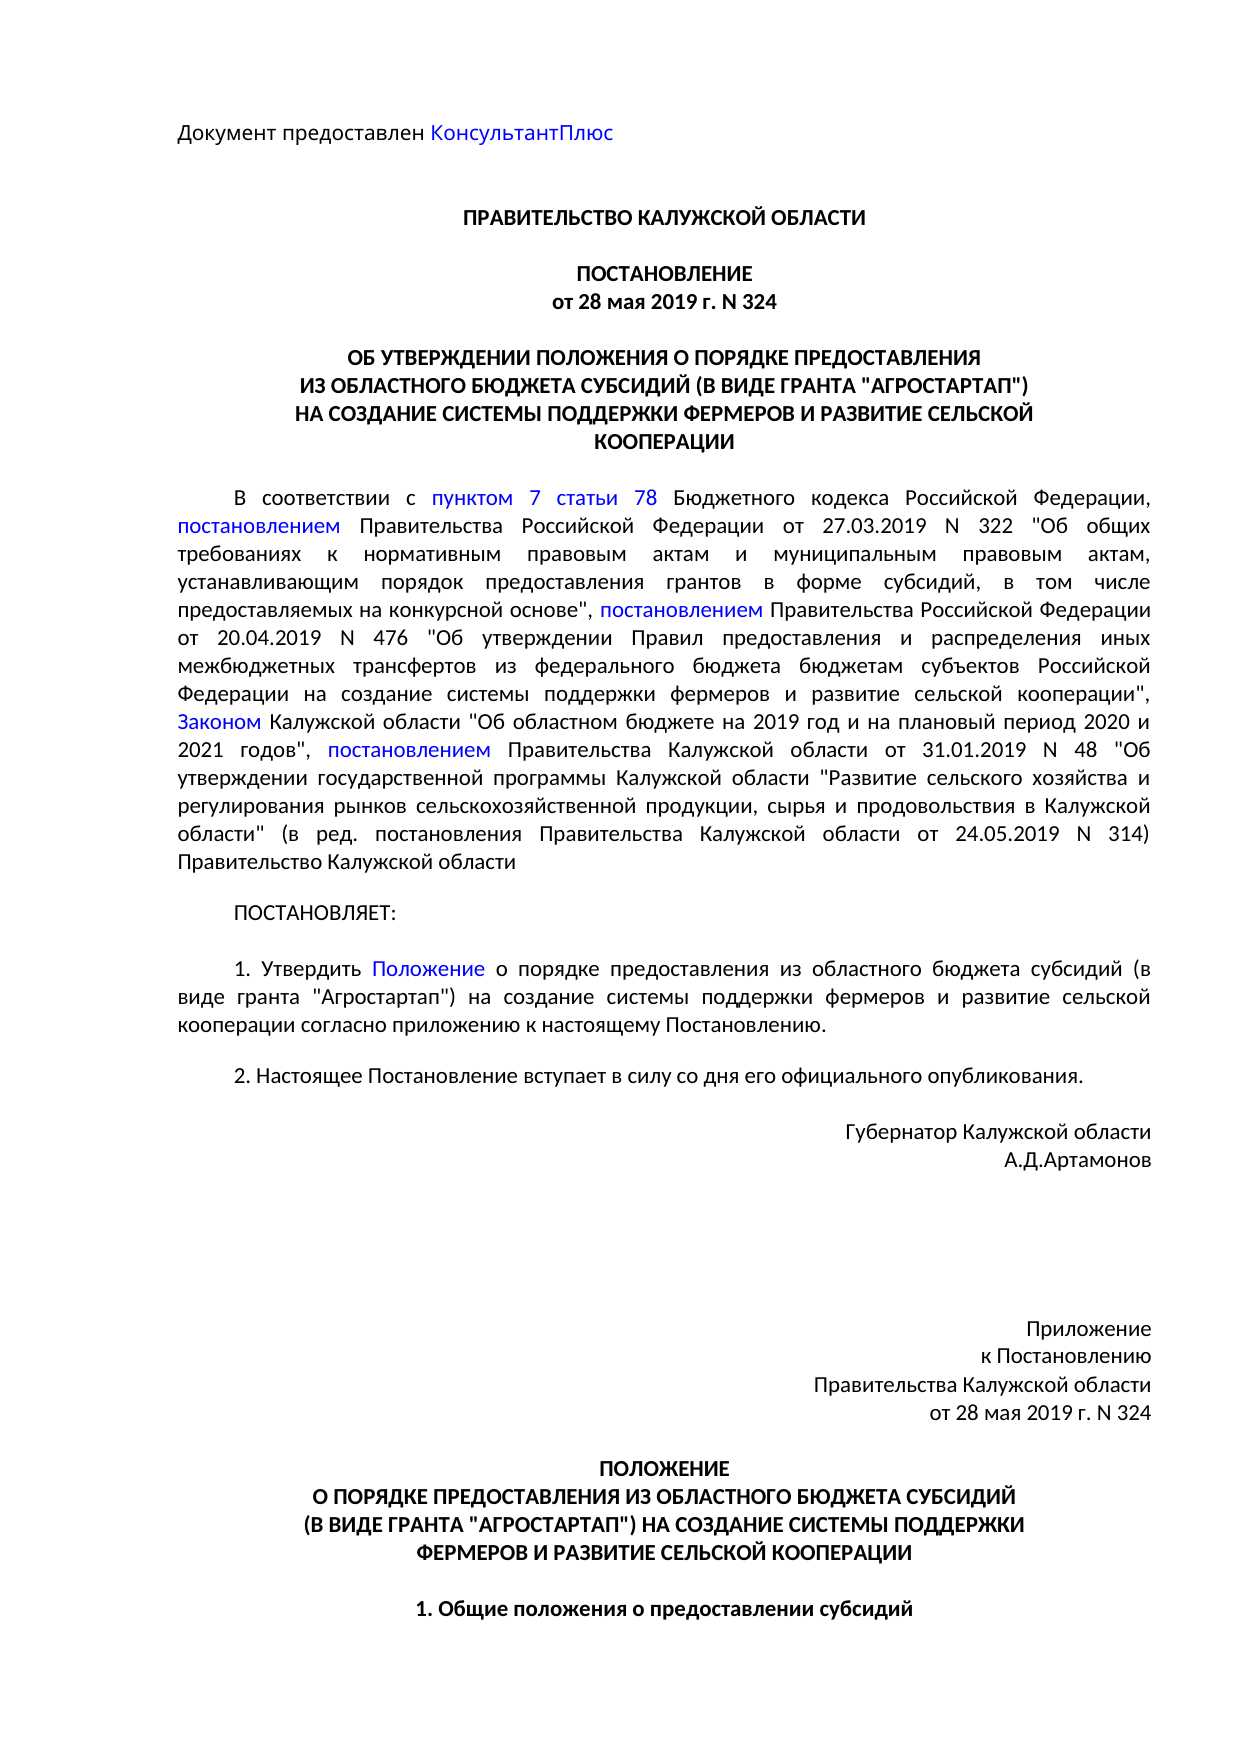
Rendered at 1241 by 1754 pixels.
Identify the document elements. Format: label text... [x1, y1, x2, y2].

title ПОСТАНОВЛЕНИЕ [177, 259, 1152, 287]
title (В ВИДЕ ГРАНТА "АГРОСТАРТАП") НА СОЗДАНИЕ СИСТЕМЫ ПОДДЕРЖКИ [177, 1510, 1152, 1538]
text Приложение [177, 1314, 1152, 1342]
text 1. Утвердить Положение о порядке предоставления из областного бюджета субсидий (в виде гранта "Агростартап") на создание системы поддержки фермеров и развитие сельской кооперации согласно приложению к настоящему Постановлению. [177, 954, 1152, 1038]
title КООПЕРАЦИИ [177, 427, 1152, 455]
title О ПОРЯДКЕ ПРЕДОСТАВЛЕНИЯ ИЗ ОБЛАСТНОГО БЮДЖЕТА СУБСИДИЙ [177, 1482, 1152, 1510]
title 1. Общие положения о предоставлении субсидий [177, 1594, 1152, 1622]
text 2. Настоящее Постановление вступает в силу со дня его официального опубликования. [177, 1061, 1152, 1089]
text от 28 мая 2019 г. N 324 [177, 1398, 1152, 1426]
title НА СОЗДАНИЕ СИСТЕМЫ ПОДДЕРЖКИ ФЕРМЕРОВ И РАЗВИТИЕ СЕЛЬСКОЙ [177, 399, 1152, 427]
text Губернатор Калужской области [177, 1117, 1152, 1146]
title ПОЛОЖЕНИЕ [177, 1454, 1152, 1482]
text ПОСТАНОВЛЯЕТ: [177, 898, 1152, 926]
text В соответствии с пунктом 7 статьи 78 Бюджетного кодекса Российской Федерации, постановлением Правительства Российской Федерации от 27.03.2019 N 322 "Об общих требованиях к нормативным правовым актам и муниципальным правовым актам, устанавливающим порядок предоставления грантов в форме субсидий, в том числе предоставляемых на конкурсной основе", постановлением Правительства Российской Федерации от 20.04.2019 N 476 "Об утверждении Правил предоставления и распределения иных межбюджетных трансфертов из федерального бюджета бюджетам субъектов Российской Федерации на создание системы поддержки фермеров и развитие сельской кооперации", Законом Калужской области "Об областном бюджете на 2019 год и на плановый период 2020 и 2021 годов", постановлением Правительства Калужской области от 31.01.2019 N 48 "Об утверждении государственной программы Калужской области "Развитие сельского хозяйства и регулирования рынков сельскохозяйственной продукции, сырья и продовольствия в Калужской области" (в ред. постановления Правительства Калужской области от 24.05.2019 N 314) Правительство Калужской области [177, 483, 1152, 876]
title ИЗ ОБЛАСТНОГО БЮДЖЕТА СУБСИДИЙ (В ВИДЕ ГРАНТА "АГРОСТАРТАП") [177, 371, 1152, 399]
text к Постановлению [177, 1342, 1152, 1370]
text Правительства Калужской области [177, 1370, 1152, 1398]
title ФЕРМЕРОВ И РАЗВИТИЕ СЕЛЬСКОЙ КООПЕРАЦИИ [177, 1538, 1152, 1566]
title от 28 мая 2019 г. N 324 [177, 287, 1152, 315]
title ОБ УТВЕРЖДЕНИИ ПОЛОЖЕНИЯ О ПОРЯДКЕ ПРЕДОСТАВЛЕНИЯ [177, 343, 1152, 371]
text А.Д.Артамонов [177, 1146, 1152, 1173]
title Документ предоставлен КонсультантПлюс [177, 118, 1152, 175]
title ПРАВИТЕЛЬСТВО КАЛУЖСКОЙ ОБЛАСТИ [177, 203, 1152, 231]
